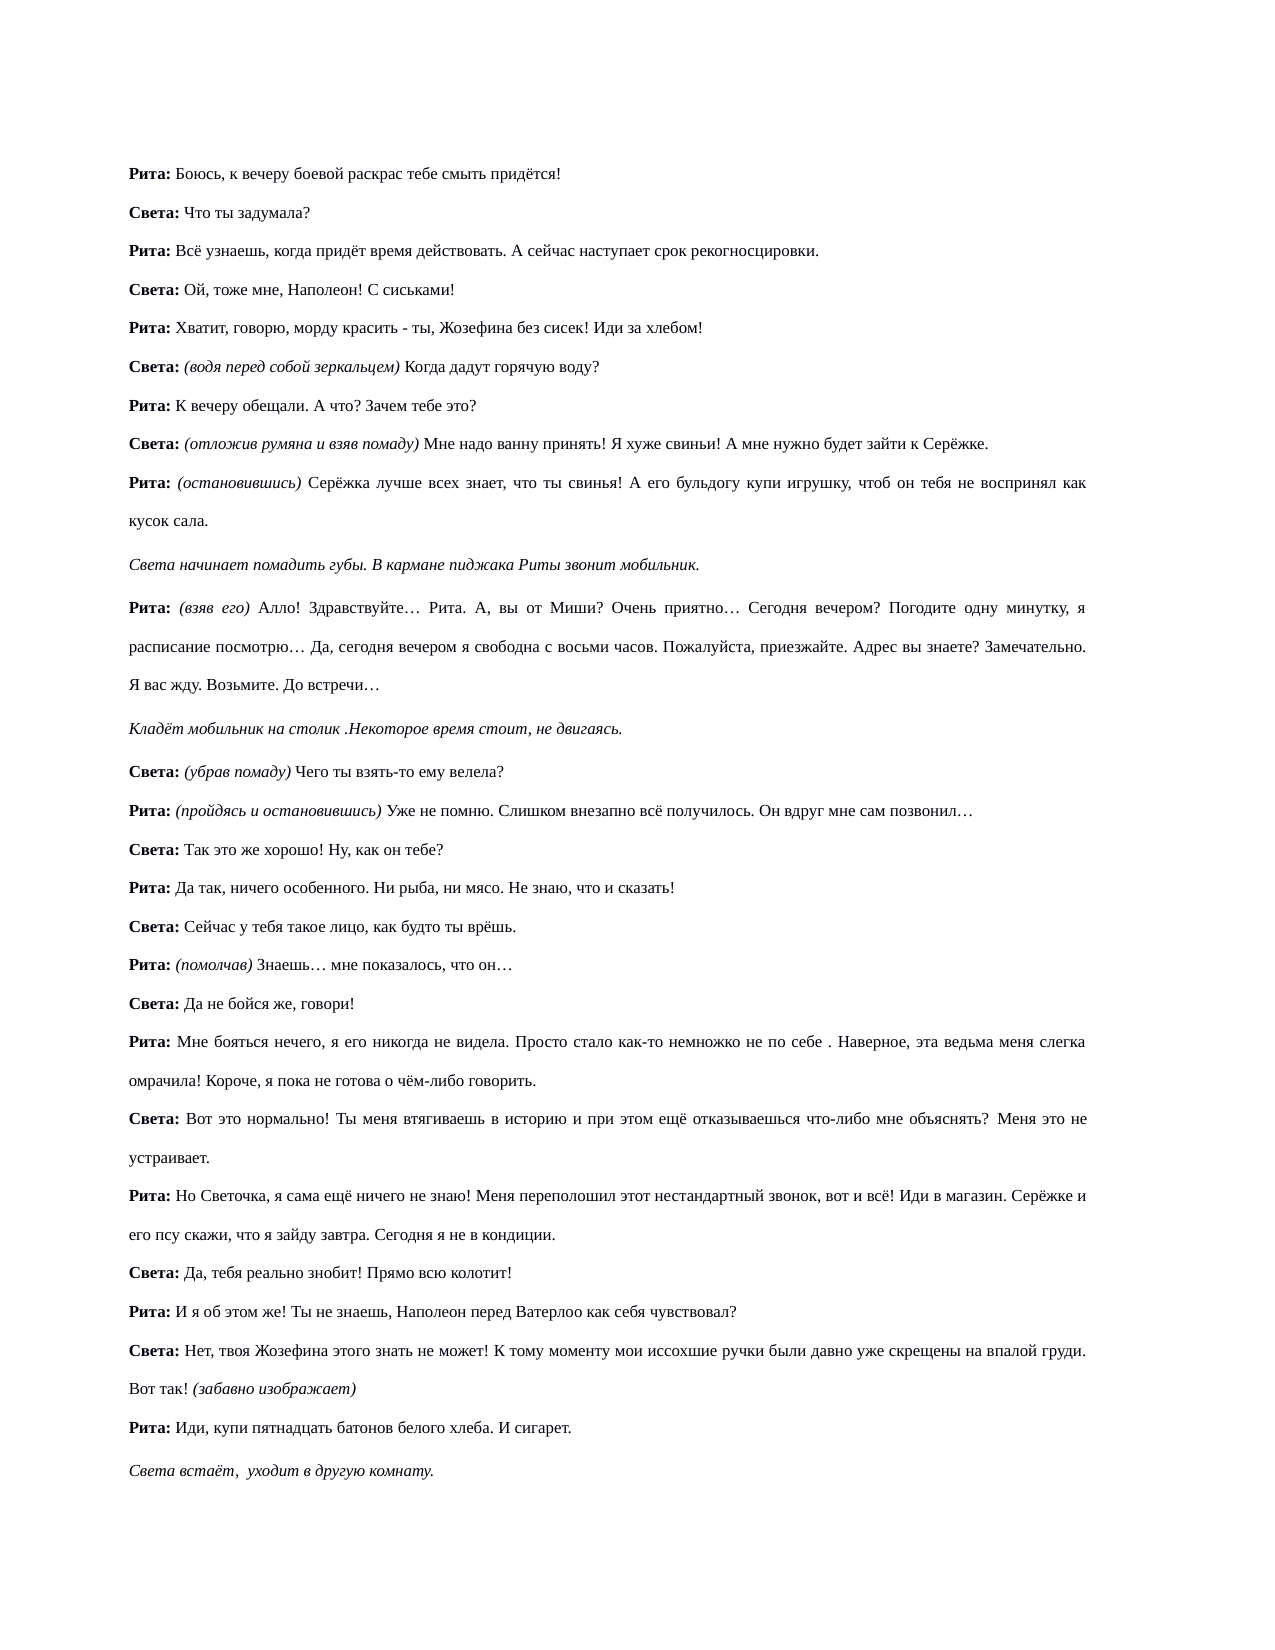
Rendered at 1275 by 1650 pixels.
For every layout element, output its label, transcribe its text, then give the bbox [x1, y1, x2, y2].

text Света: Так это же хорошо! Ну, как он тебе? [128, 825, 1087, 859]
text Света: Да не бойся же, говори! [128, 979, 1087, 1013]
text Рита: К вечеру обещали. А что? Зачем тебе это? [128, 381, 1087, 415]
text Рита: Иди, купи пятнадцать батонов белого хлеба. И сигарет. [128, 1403, 1087, 1437]
text Света: Ой, тоже мне, Наполеон! С сиськами! [128, 266, 1087, 299]
text Рита: (остановившись) Серёжка лучше всех знает, что ты свинья! А его бульдогу купи игрушку, чтоб он тебя не воспринял как кусок сала. [128, 458, 1087, 530]
text Рита: Мне бояться нечего, я его никогда не видела. Просто стало как-то немножко не по себе . Наверное, эта ведьма меня слегка омрачила! Короче, я пока не готова о чём-либо говорить. [128, 1018, 1087, 1090]
text Света: (убрав помаду) Чего ты взять-то ему велела? [128, 748, 1087, 782]
text Света встаёт, уходит в другую комнату. [128, 1447, 1087, 1480]
text Света начинает помадить губы. В кармане пиджака Риты звонит мобильник. [128, 540, 1087, 574]
text Света: Вот это нормально! Ты меня втягиваешь в историю и при этом ещё отказываешься что-либо мне объяснять? Меня это не устраивает. [128, 1095, 1087, 1167]
text Света: Сейчас у тебя такое лицо, как будто ты врёшь. [128, 902, 1087, 936]
text Рита: Да так, ничего особенного. Ни рыба, ни мясо. Не знаю, что и сказать! [128, 864, 1087, 897]
text Рита: (пройдясь и остановившись) Уже не помню. Слишком внезапно всё получилось. Он вдруг мне сам позвонил… [128, 787, 1087, 820]
text Света: (отложив румяна и взяв помаду) Мне надо ванну принять! Я хуже свиньи! А мне нужно будет зайти к Серёжке. [128, 420, 1087, 453]
text Рита: Всё узнаешь, когда придёт время действовать. А сейчас наступает срок рекогносцировки. [128, 227, 1087, 261]
text Света: Нет, твоя Жозефина этого знать не может! К тому моменту мои иссохшие ручки были давно уже скрещены на впалой груди. Вот так! (забавно изображает) [128, 1326, 1087, 1398]
text Рита: (взяв его) Алло! Здравствуйте… Рита. А, вы от Миши? Очень приятно… Сегодня вечером? Погодите одну минутку, я расписание посмотрю… Да, сегодня вечером я свободна с восьми часов. Пожалуйста, приезжайте. Адрес вы знаете? Замечательно. Я вас жду. Возьмите. До встречи… [128, 584, 1087, 694]
text Рита: Но Светочка, я сама ещё ничего не знаю! Меня переполошил этот нестандартный звонок, вот и всё! Иди в магазин. Серёжке и его псу скажи, что я зайду завтра. Сегодня я не в кондиции. [128, 1172, 1087, 1244]
text Рита: И я об этом же! Ты не знаешь, Наполеон перед Ватерлоо как себя чувствовал? [128, 1288, 1087, 1321]
text Света: Что ты задумала? [128, 188, 1087, 222]
text Рита: Хватит, говорю, морду красить - ты, Жозефина без сисек! Иди за хлебом! [128, 304, 1087, 338]
text Света: Да, тебя реально знобит! Прямо всю колотит! [128, 1249, 1087, 1283]
text Кладёт мобильник на столик .Некоторое время стоит, не двигаясь. [128, 704, 1087, 738]
text Рита: (помолчав) Знаешь… мне показалось, что он… [128, 941, 1087, 974]
text Света: (водя перед собой зеркальцем) Когда дадут горячую воду? [128, 343, 1087, 376]
text Рита: Боюсь, к вечеру боевой раскрас тебе смыть придётся! [128, 150, 1087, 183]
